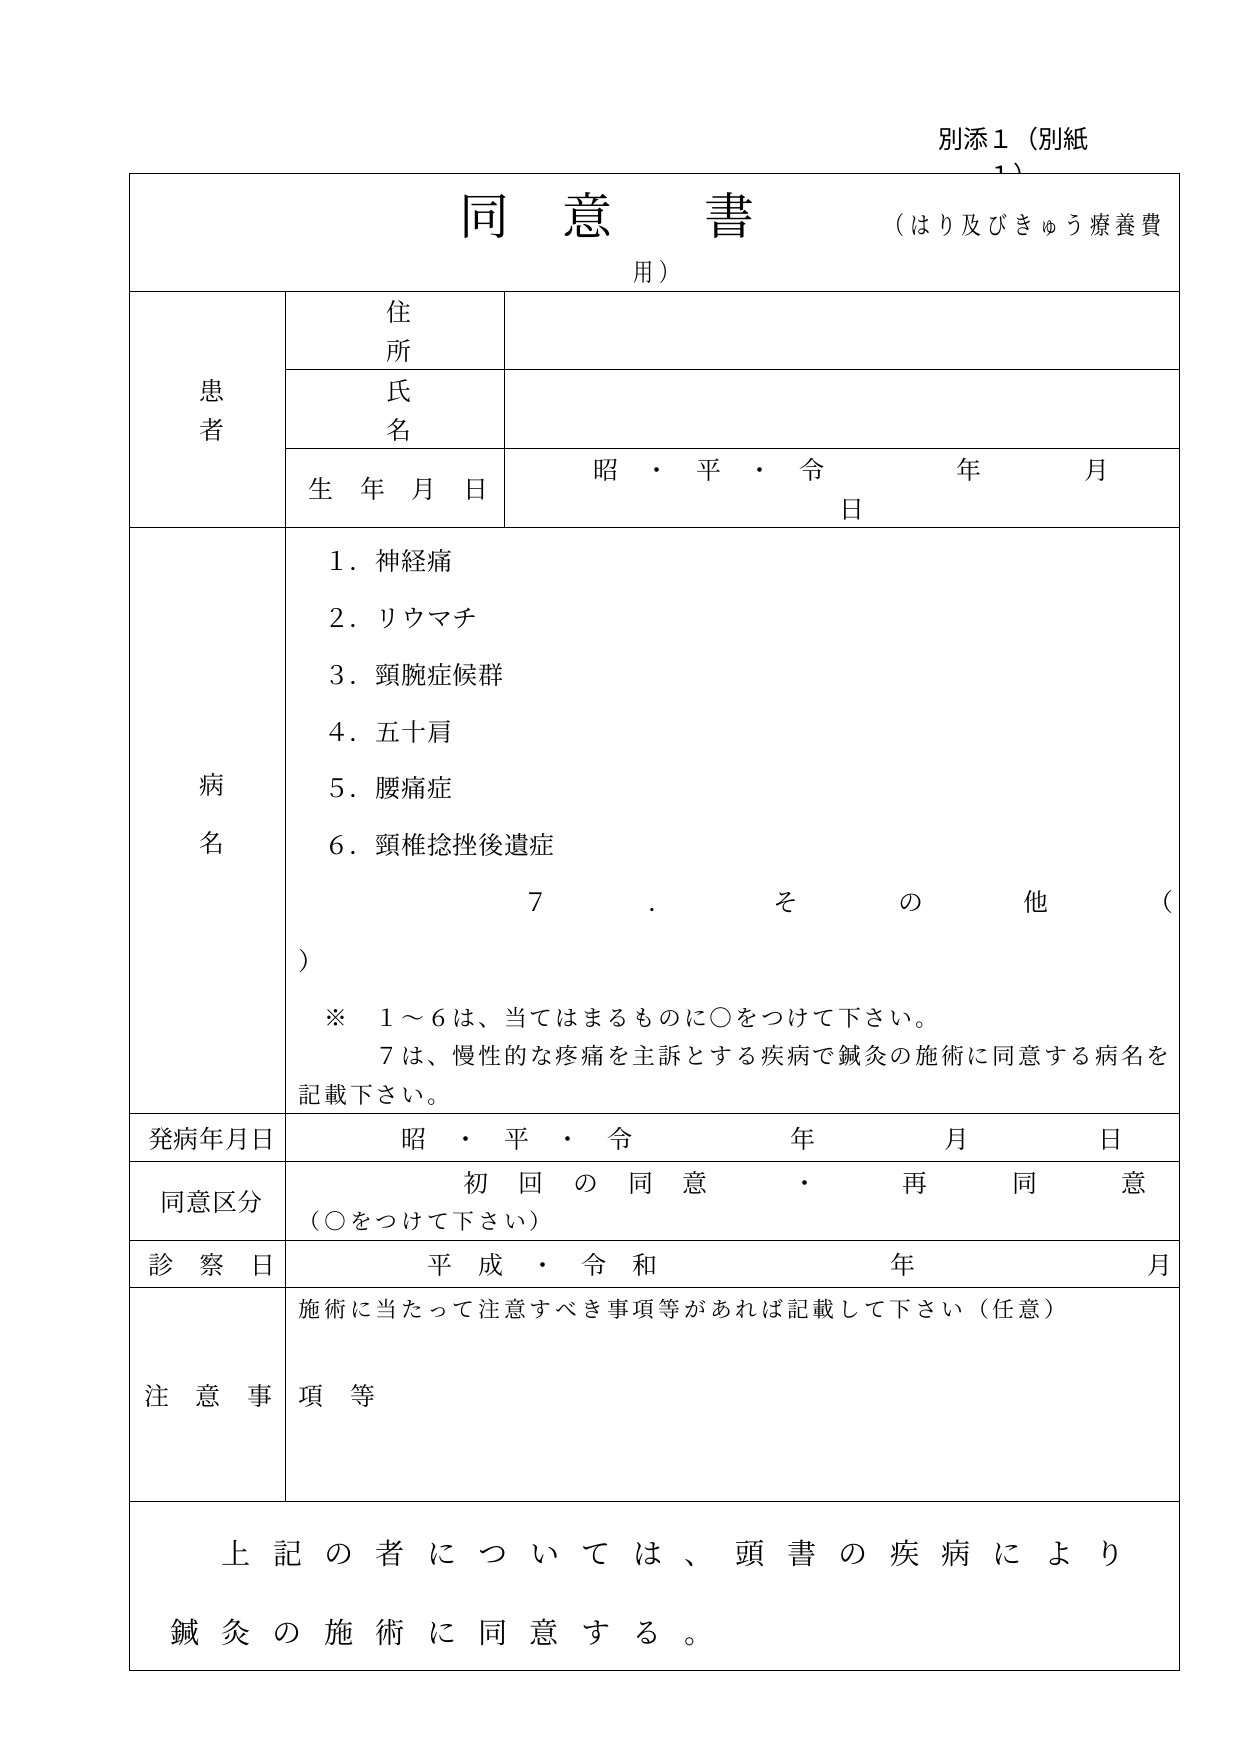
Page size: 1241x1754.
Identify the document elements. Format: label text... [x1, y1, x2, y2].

table_cell 発病年月日 [130, 1114, 285, 1161]
table_cell 生 年 月 日 [286, 449, 504, 527]
table_cell 氏 名 [286, 370, 504, 448]
table_cell 注意事項等 [130, 1288, 285, 1501]
table_header 同意書 （はり及びきゅう療養費用） [130, 174, 1179, 291]
table_cell 平成・令和 年 月 日 [286, 1241, 1179, 1287]
table_cell [505, 370, 1179, 448]
table_cell 診 察 日 [130, 1241, 285, 1287]
table_cell 住 所 [286, 292, 504, 369]
table_cell 初回の同意 ・ 再 同 意 （○をつけて下さい） [286, 1162, 1179, 1239]
table_cell 病 名 [130, 528, 285, 1113]
table_cell 昭・平・令 年 月 日 [286, 1114, 1179, 1161]
table_cell １．神経痛 ２．リウマチ ３．頸腕症候群 ４．五十肩 ５．腰痛症 ６．頸椎捻挫後遺症 ７．その他（ ） ※ １～６は、当てはまるものに○をつけて下さい。 ７は、慢性的な疼痛を主訴とする疾病で鍼灸の施術に同意する病名を記載下さい。 [286, 528, 1179, 1113]
table_cell 同意区分 [130, 1162, 285, 1239]
table_cell 上記の者については、頭書の疾病により鍼灸の施術に同意する。 令 和 年 月 日 保険医療機関名 所在地 保険医氏名 印 [130, 1502, 1179, 1670]
table_cell 昭・平・令 年 月 日 [505, 449, 1179, 527]
table_cell 施術に当たって注意すべき事項等があれば記載して下さい（任意） [286, 1288, 1179, 1501]
table_cell [505, 292, 1179, 369]
table_cell 患 者 [130, 292, 285, 527]
